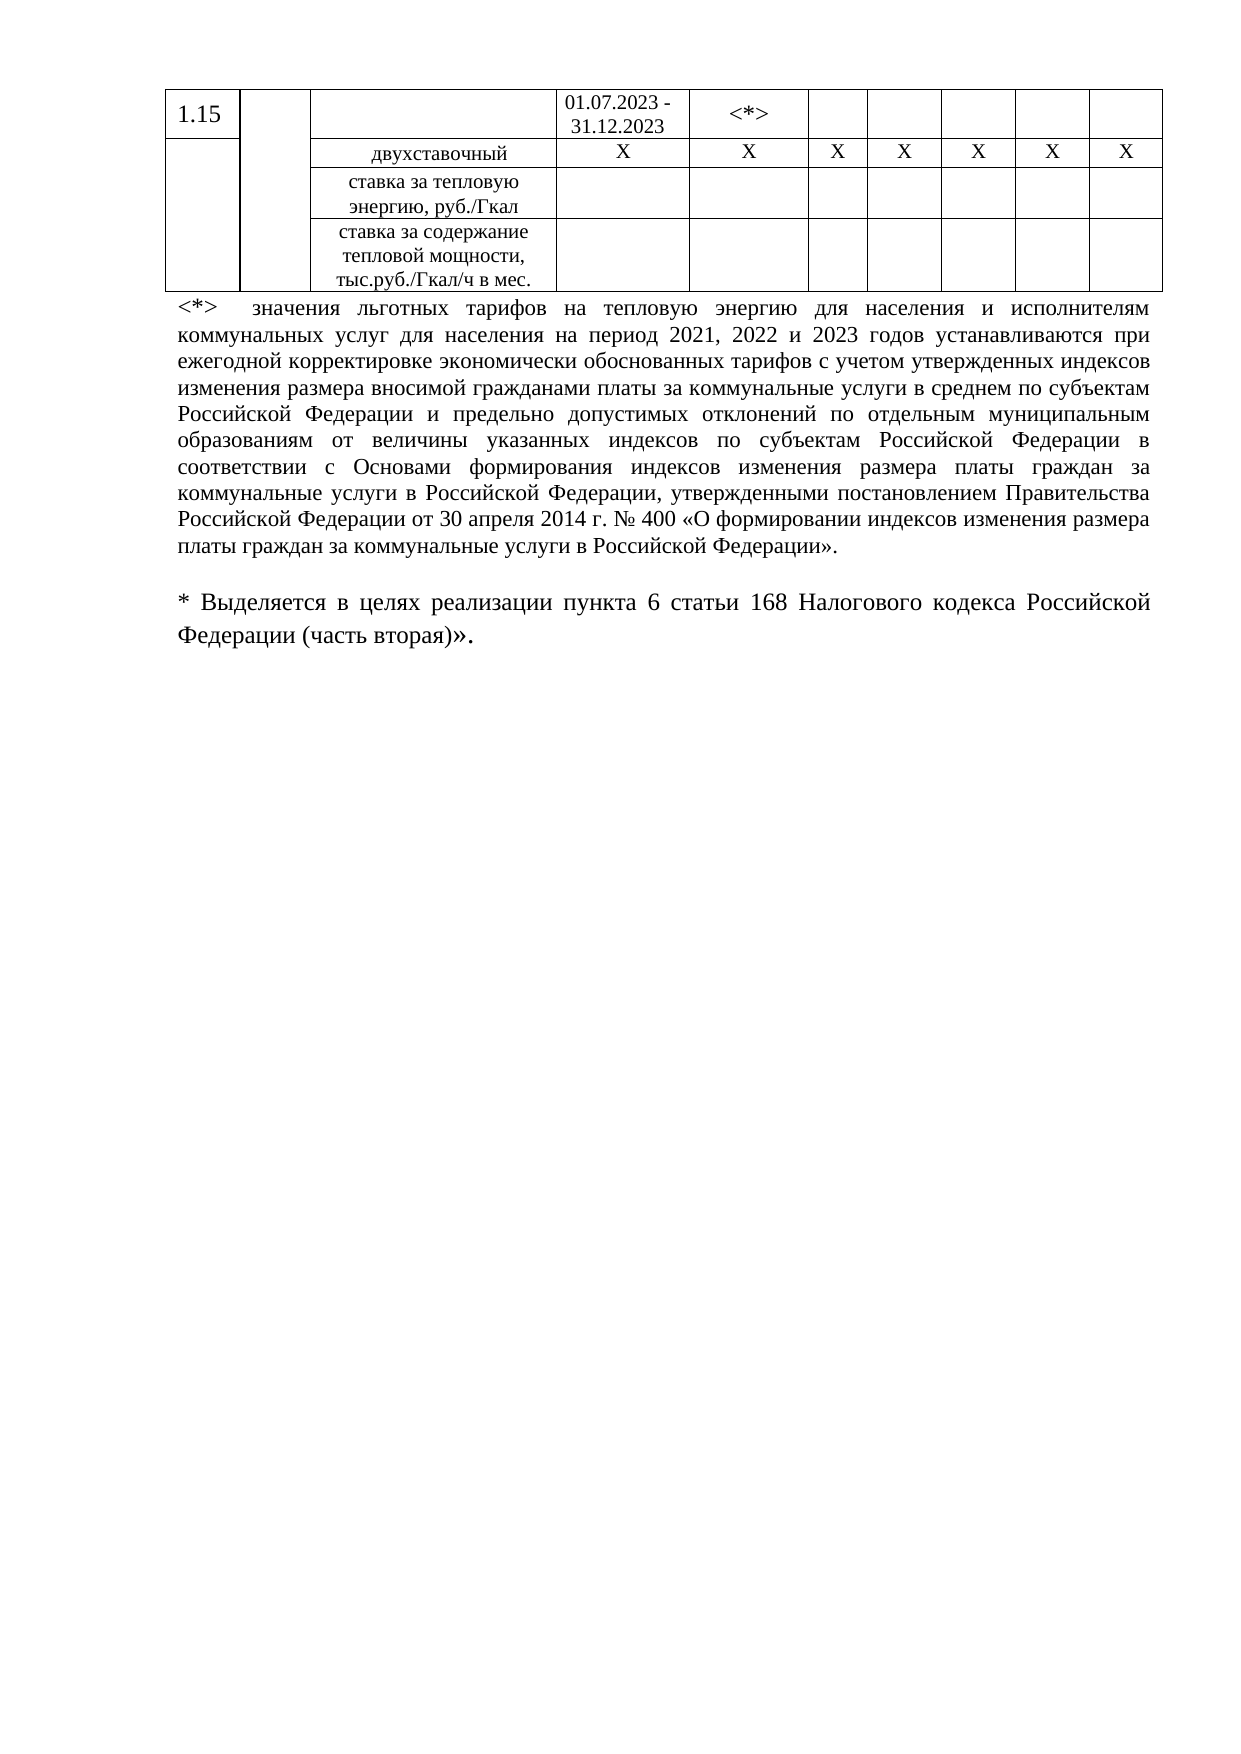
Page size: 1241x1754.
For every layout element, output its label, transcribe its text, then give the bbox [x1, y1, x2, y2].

table_cell [809, 219, 867, 291]
table_cell <*> [690, 90, 808, 138]
table_cell [868, 219, 941, 291]
table_cell двухставочный [311, 139, 556, 167]
table_cell Х [942, 139, 1015, 167]
table_cell 1.15 [166, 90, 239, 138]
table_cell Х [868, 139, 941, 167]
table_cell [1016, 90, 1089, 138]
table_cell [557, 168, 689, 218]
table_cell ставка за тепловую энергию, руб./Гкал [311, 168, 556, 218]
table_cell ставка за содержание тепловой мощности, тыс.руб./Гкал/ч в мес. [311, 219, 556, 291]
table_cell [809, 90, 867, 138]
table_cell Х [557, 139, 689, 167]
table_cell [166, 139, 239, 291]
table_cell Х [1090, 139, 1162, 167]
table_cell [942, 90, 1015, 138]
table_cell Х [690, 139, 808, 167]
text * Выделяется в целях реализации пункта 6 статьи 168 Налогового кодекса Российской Федерации (часть вторая)». [177, 587, 1152, 649]
table_cell [942, 168, 1015, 218]
table_cell [1090, 90, 1162, 138]
table_cell [868, 90, 941, 138]
table_cell [557, 219, 689, 291]
table_cell [809, 168, 867, 218]
table_cell Х [1016, 139, 1089, 167]
table_cell [868, 168, 941, 218]
table_cell [1090, 168, 1162, 218]
table_cell 01.07.2023 - 31.12.2023 [557, 90, 689, 138]
table_cell [1016, 219, 1089, 291]
text <*> значения льготных тарифов на тепловую энергию для населения и исполнителям коммунальных услуг для населения на период 2021, 2022 и 2023 годов устанавливаются при ежегодной корректировке экономически обоснованных тарифов с учетом утвержденных индексов изменения размера вносимой гражданами платы за коммунальные услуги в среднем по субъектам Российской Федерации и предельно допустимых отклонений по отдельным муниципальным образованиям от величины указанных индексов по субъектам Российской Федерации в соответствии с Основами формирования индексов изменения размера платы граждан за коммунальные услуги в Российской Федерации, утвержденными постановлением Правительства Российской Федерации от 30 апреля 2014 г. № 400 «О формировании индексов изменения размера платы граждан за коммунальные услуги в Российской Федерации». [177, 292, 1152, 558]
table_cell [690, 168, 808, 218]
table_cell [1090, 219, 1162, 291]
table_cell [690, 219, 808, 291]
table_cell [1016, 168, 1089, 218]
table_cell Х [809, 139, 867, 167]
table_cell [942, 219, 1015, 291]
